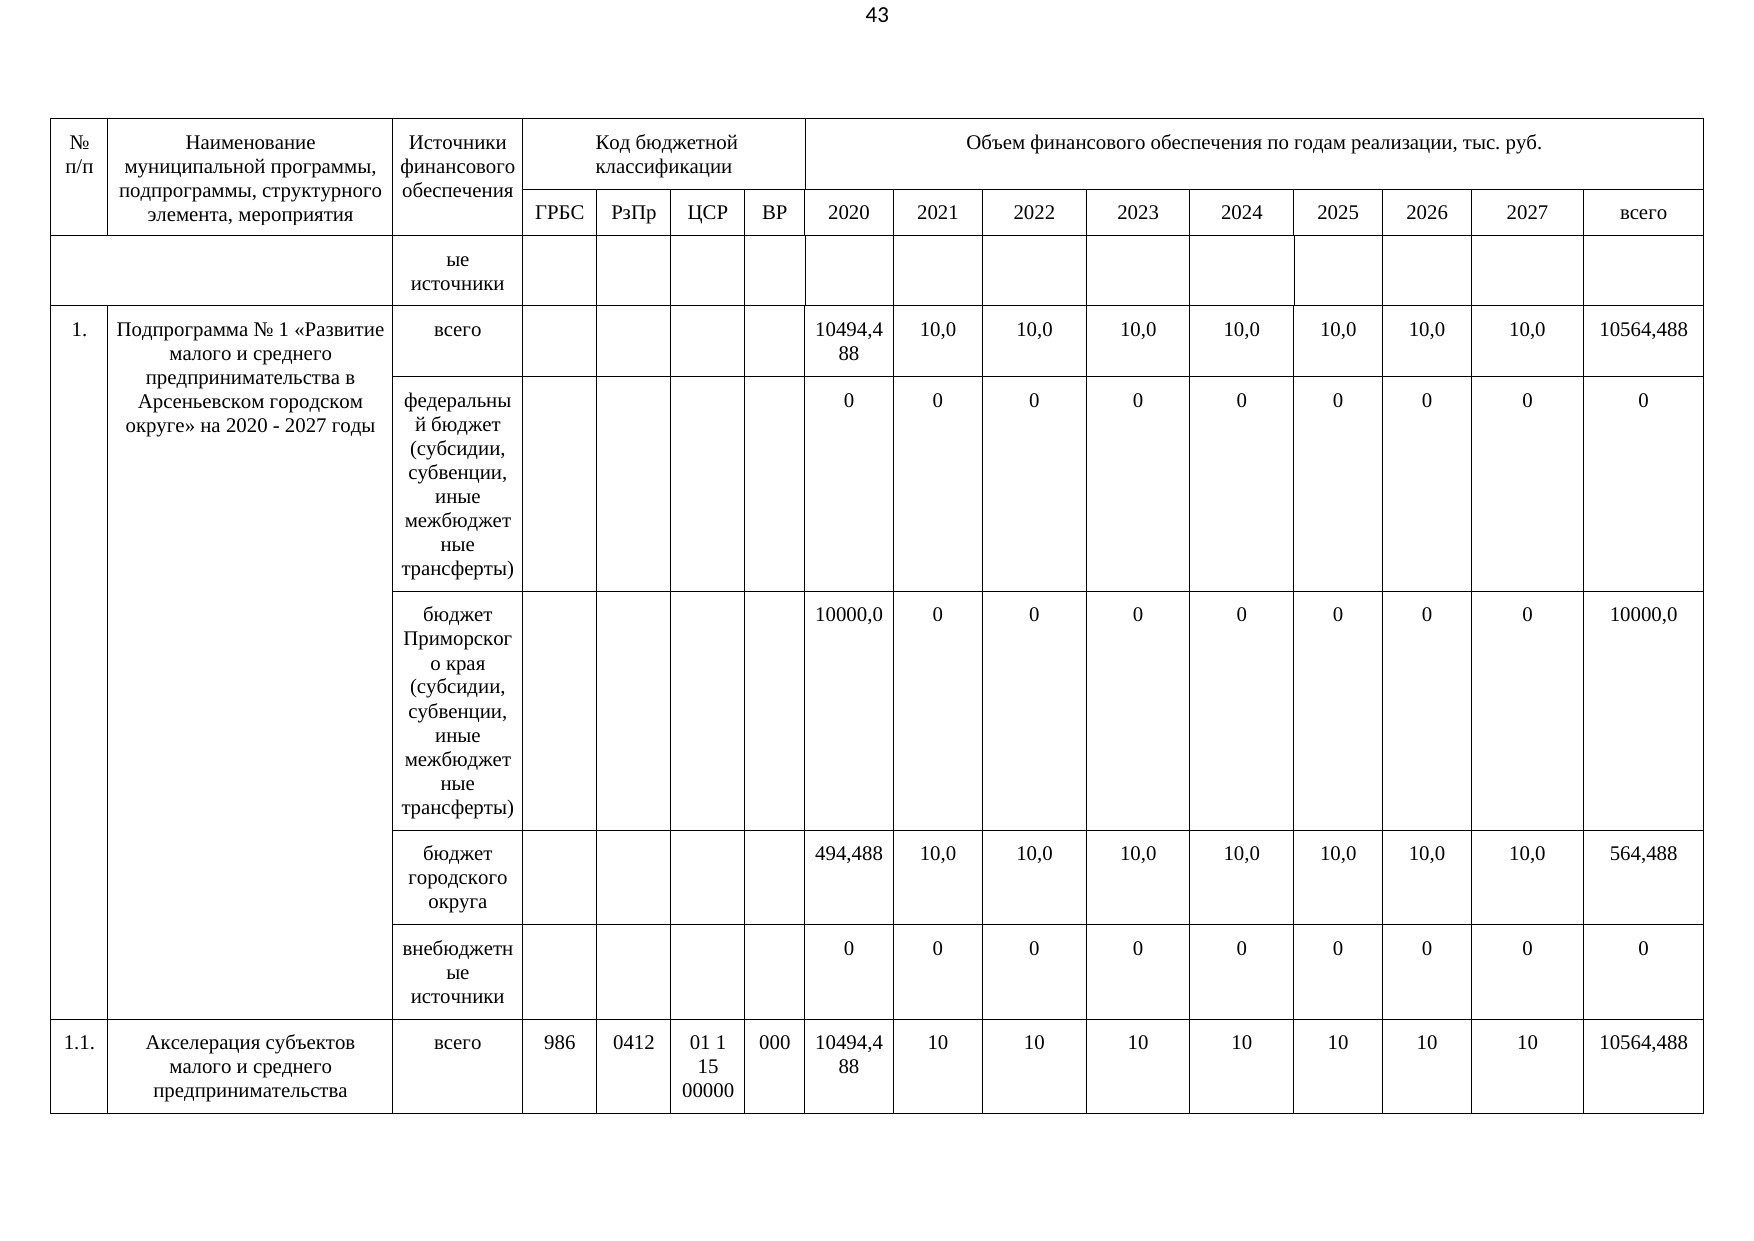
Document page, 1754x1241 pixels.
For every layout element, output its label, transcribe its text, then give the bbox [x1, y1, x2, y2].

table_cell [597, 592, 670, 829]
table_cell [745, 592, 804, 829]
table_cell [671, 377, 744, 591]
table_cell [523, 925, 596, 1018]
table_cell 10,0 [894, 306, 982, 376]
table_cell 10564,488 [1584, 1020, 1703, 1113]
table_cell внебюджетные источники [393, 925, 522, 1018]
table_cell 1. [51, 306, 107, 1018]
table_cell всего [393, 306, 522, 376]
table_cell 10 [1190, 1020, 1293, 1113]
table_cell [671, 925, 744, 1018]
table_cell 0 [805, 925, 893, 1018]
table_cell 10,0 [1383, 306, 1471, 376]
table_cell 0 [1087, 236, 1189, 305]
table_cell 10,0 [1472, 831, 1583, 924]
table_cell [671, 236, 744, 305]
table_cell 0 [1295, 236, 1382, 305]
table_cell 2026 [1383, 190, 1471, 235]
table_cell 10494,488 [805, 1020, 893, 1113]
table_cell 10 [1087, 1020, 1189, 1113]
table_cell 10000,0 [1584, 592, 1703, 829]
table_cell 0 [1472, 236, 1583, 305]
table_header Источники финансового обеспечения [393, 119, 522, 235]
table_cell [745, 831, 804, 924]
table_cell 0 [1087, 592, 1189, 829]
table_cell 0 [894, 377, 982, 591]
table_cell 564,488 [1584, 831, 1703, 924]
table_cell 0 [1190, 925, 1293, 1018]
table_header Код бюджетной классификации [523, 119, 805, 189]
table_cell [523, 236, 596, 305]
table_cell [671, 831, 744, 924]
table_cell 10,0 [1190, 831, 1293, 924]
table_cell 10 [1383, 1020, 1471, 1113]
table_cell 10,0 [894, 831, 982, 924]
table_cell 0 [1190, 377, 1293, 591]
table_cell 0412 [597, 1020, 670, 1113]
table_cell [671, 306, 744, 376]
table_cell 0 [983, 377, 1086, 591]
table_cell 0 [1383, 592, 1471, 829]
table_cell Акселерация субъектов малого и среднего предпринимательства [108, 1020, 392, 1113]
table_cell 10,0 [1294, 831, 1382, 924]
table_cell [597, 236, 670, 305]
table_cell 10,0 [1190, 306, 1293, 376]
table_cell 10,0 [1087, 831, 1189, 924]
table_cell 0 [1584, 377, 1703, 591]
table_cell 10000,0 [805, 592, 893, 829]
table_cell 0 [1472, 925, 1583, 1018]
table_cell 0 [1087, 925, 1189, 1018]
table_cell [523, 831, 596, 924]
table_cell 2022 [983, 190, 1086, 235]
table_cell 2027 [1472, 190, 1583, 235]
table_cell федеральный бюджет (субсидии, субвенции, иные межбюджетные трансферты) [393, 377, 522, 591]
table_cell [745, 306, 804, 376]
table_cell Подпрограмма № 1 «Развитие малого и среднего предпринимательства в Арсеньевском городском округе» на 2020 - 2027 годы [108, 306, 392, 1018]
table_cell 10 [894, 1020, 982, 1113]
table_cell 10,0 [1383, 831, 1471, 924]
table_cell 0 [894, 925, 982, 1018]
table_cell [597, 925, 670, 1018]
table_cell 0 [1383, 925, 1471, 1018]
table_cell 986 [523, 1020, 596, 1113]
table_cell 0 [1190, 236, 1294, 305]
table_cell ВР [745, 190, 804, 235]
table_cell 0 [1472, 377, 1583, 591]
table_cell бюджет Приморского края (субсидии, субвенции, иные межбюджетные трансферты) [393, 592, 522, 829]
table_cell ЦСР [671, 190, 744, 235]
table_cell 0 [983, 592, 1086, 829]
table_cell всего [393, 1020, 522, 1113]
table_header № п/п [51, 119, 107, 235]
table_cell 0 [1294, 377, 1382, 591]
table_cell [671, 592, 744, 829]
table_cell 0 [1383, 236, 1471, 305]
table_cell 0 [983, 925, 1086, 1018]
table_cell 10,0 [1087, 306, 1189, 376]
table_cell 2020 [805, 190, 893, 235]
table_cell 0 [894, 236, 982, 305]
table_cell 000 [745, 1020, 804, 1113]
table_cell 2023 [1087, 190, 1189, 235]
table_cell 10564,488 [1584, 306, 1703, 376]
table_cell 10 [1472, 1020, 1583, 1113]
table_cell 0 [1584, 925, 1703, 1018]
table_cell ГРБС [523, 190, 596, 235]
table_cell 0 [805, 377, 893, 591]
table_cell 494,488 [805, 831, 893, 924]
table_cell [745, 236, 805, 305]
table_cell 0 [1087, 377, 1189, 591]
table_cell 10,0 [983, 306, 1086, 376]
table_header Объем финансового обеспечения по годам реализации, тыс. руб. [806, 119, 1703, 189]
table_cell [745, 377, 804, 591]
table_cell 0 [1190, 592, 1293, 829]
table_cell 0 [894, 592, 982, 829]
table_cell 10 [1294, 1020, 1382, 1113]
table_cell 10494,488 [805, 306, 893, 376]
table_cell 10,0 [983, 831, 1086, 924]
table_header Наименование муниципальной программы, подпрограммы, структурного элемента, мероприятия (результата) [108, 119, 392, 235]
table_cell 0 [1294, 925, 1382, 1018]
table_cell [523, 377, 596, 591]
table_cell 01 1 15 00000 [671, 1020, 744, 1113]
table_cell 0 [1472, 592, 1583, 829]
table_cell [597, 831, 670, 924]
table_cell 0 [1584, 236, 1703, 305]
table_cell 10 [983, 1020, 1086, 1113]
table_cell [597, 377, 670, 591]
table_cell 0 [806, 236, 893, 305]
table_cell [597, 306, 670, 376]
table_cell 10,0 [1294, 306, 1382, 376]
table_cell бюджет городского округа [393, 831, 522, 924]
table_cell 0 [1383, 377, 1471, 591]
table_cell 0 [1294, 592, 1382, 829]
table_cell [523, 306, 596, 376]
table_cell внебюджетные источники [393, 236, 522, 305]
table_cell 10,0 [1472, 306, 1583, 376]
table_cell всего [1584, 190, 1703, 235]
table_cell 2024 [1190, 190, 1293, 235]
table_cell 2025 [1294, 190, 1382, 235]
table_cell 1.1. [51, 1020, 107, 1113]
table_cell [523, 592, 596, 829]
table_cell [745, 925, 804, 1018]
table_cell РзПр [597, 190, 670, 235]
table_cell 2021 [894, 190, 982, 235]
table_cell 0 [983, 236, 1086, 305]
